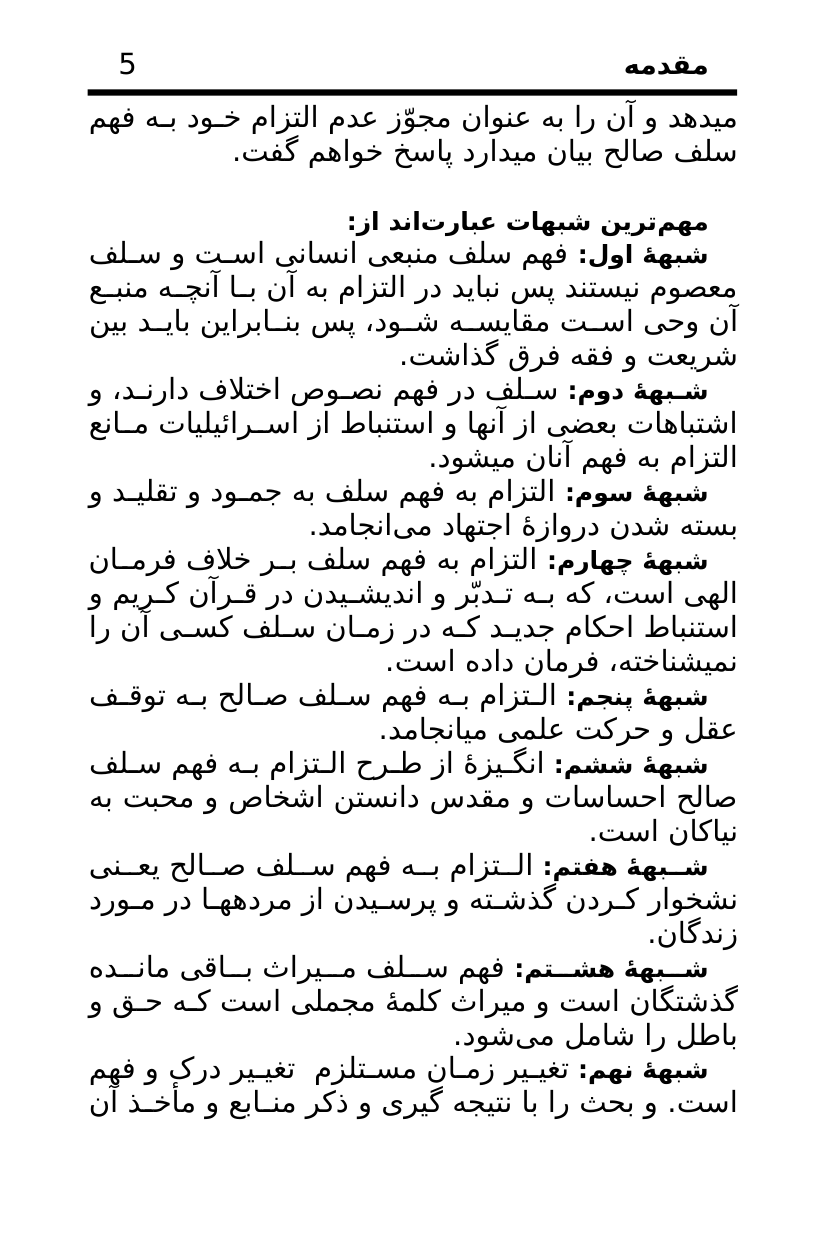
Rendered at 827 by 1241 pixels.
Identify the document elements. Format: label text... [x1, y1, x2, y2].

text شبهۀ هفتم: التزام به فهم سلف صالح یعنی نشخوار کردن گذشته و پرسیدن از مرده‏ها در مورد زندگان. [89, 848, 738, 950]
text شبهۀ هشتم: فهم سلف میراث باقی مانده گذشتگان است و میراث کلمۀ مجملی است که حق و باطل را شامل می‌شود. [89, 950, 738, 1052]
text شبهۀ اول: فهم سلف منبعی انسانی است و سلف معصوم نیستند پس نباید در التزام به آن با آنچه منبع آن وحی است مقایسه شود، پس بنابراین باید بین شریعت و فقه فرق گذاشت. [89, 237, 738, 373]
text شبهۀ پنجم: التزام به فهم سلف صالح به توقف عقل و حرکت علمی می‏انجامد. [89, 678, 738, 746]
text شبهۀ سوم: التزام به فهم سلف به جمود و تقلید و بسته شدن دروازۀ اجتهاد می‌انجامد. [89, 474, 738, 542]
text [89, 1052, 738, 1120]
text مهم‌ترین شبهات عبارت‌اند از: [89, 208, 738, 237]
text شبهۀ چهارم: التزام به فهم سلف بر خلاف فرمان الهی است، که به تدبّر و اندیشیدن در قرآن کریم و استنباط احکام جدید که در زمان سلف کسی آن را نمی‏شناخته، فرمان داده است. [89, 542, 738, 678]
text شبهۀ دوم: سلف در فهم نصوص اختلاف دارند، و اشتباهات بعضی از آنها و استنباط از اسرائیلیات مانع التزام به فهم آنان می‏شود. [89, 373, 738, 474]
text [89, 100, 738, 168]
text شبهۀ ششم: انگیزۀ از طرح التزام به فهم سلف صالح احساسات و مقدس دانستن اشخاص و محبت به نیاکان است. [89, 746, 738, 848]
